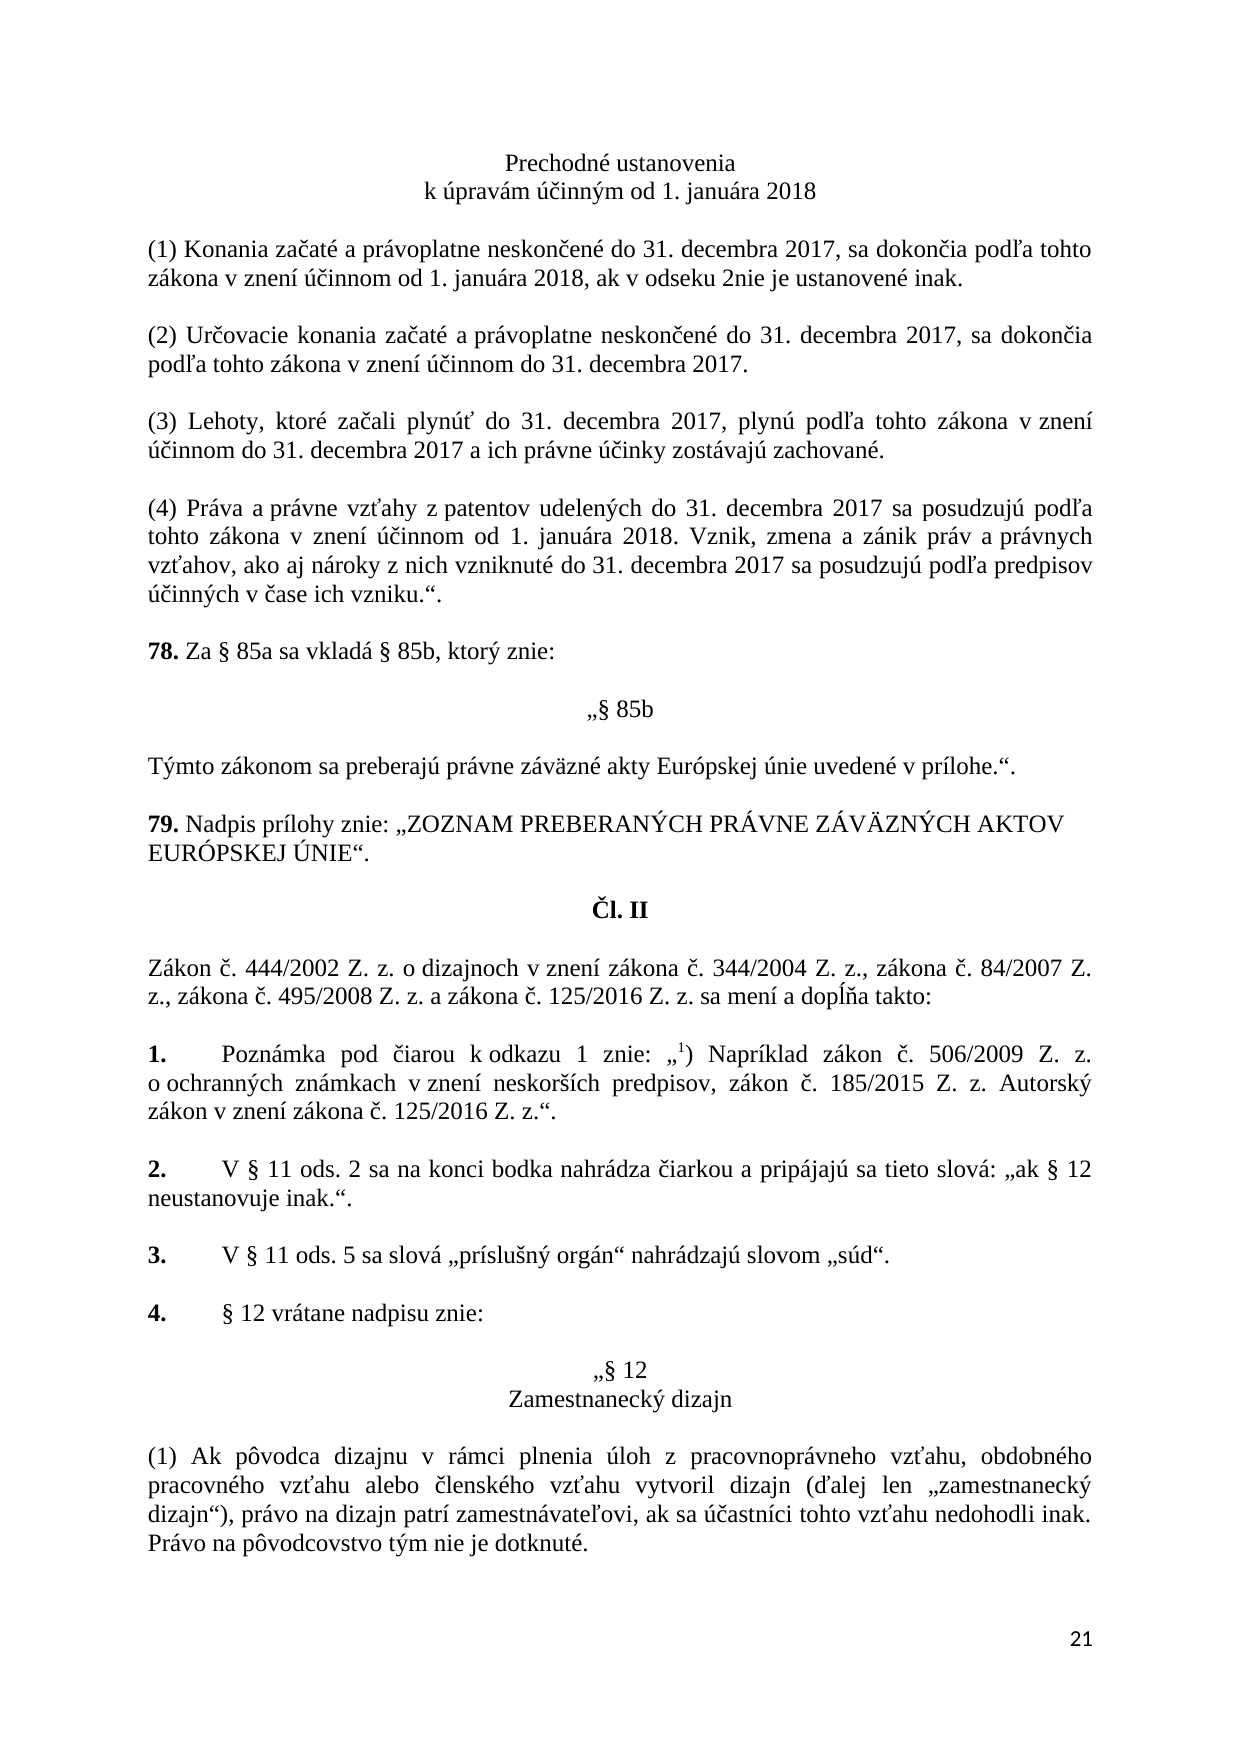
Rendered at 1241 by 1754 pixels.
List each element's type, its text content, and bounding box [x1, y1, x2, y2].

text 79. Nadpis prílohy znie: „ZOZNAM PREBERANÝCH PRÁVNE ZÁVÄZNÝCH AKTOV EURÓPSKEJ ÚNIE“. [148, 809, 1093, 866]
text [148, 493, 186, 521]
text 2. V § 11 ods. 2 sa na konci bodka nahrádza čiarkou a pripájajú sa tieto slová: „ak § 12 neustanovuje inak.“. [148, 1154, 1093, 1211]
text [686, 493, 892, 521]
text (2) Určovacie konania začaté a právoplatne neskončené do 31. decembra 2017, sa dokončia podľa tohto zákona v znení účinnom do 31. decembra 2017. [148, 320, 1093, 378]
text 1. Poznámka pod čiarou k odkazu 1 znie: „1) Napríklad zákon č. 506/2009 Z. z. o ochranných známkach v znení neskorších predpisov, zákon č. 185/2015 Z. z. Autorský zákon v znení zákona č. 125/2016 Z. z.“. [148, 1039, 1093, 1125]
text Čl. II [148, 895, 1093, 924]
text Zamestnanecký dizajn [148, 1384, 1093, 1413]
text (3) Lehoty, ktoré začali plynúť do 31. decembra 2017, plynú podľa tohto zákona v znení účinnom do 31. decembra 2017 a ich právne účinky zostávajú zachované. [148, 406, 1093, 464]
text (1) Konania začaté a právoplatne neskončené do 31. decembra 2017, sa dokončia podľa tohto zákona v znení účinnom od 1. januára 2018, ak v odseku 2nie je ustanovené inak. [148, 234, 1093, 291]
text „§ 85b [148, 694, 1093, 723]
text (1) Ak pôvodca dizajnu v rámci plnenia úloh z pracovnoprávneho vzťahu, obdobného pracovného vzťahu alebo členského vzťahu vytvoril dizajn (ďalej len „zamestnanecký dizajn“), právo na dizajn patrí zamestnávateľovi, ak sa účastníci tohto vzťahu nedohodli inak. Právo na pôvodcovstvo tým nie je dotknuté. [148, 1441, 1093, 1556]
text (4) Práva a právne vzťahy z patentov udelených do 31. decembra 2017 sa posudzujú podľa tohto zákona v znení účinnom od 1. januára 2018. Vznik, zmena a zánik práv a právnych vzťahov, ako aj nároky z nich vzniknuté do 31. decembra 2017 sa posudzujú podľa predpisov účinných v čase ich vzniku.“. [148, 521, 1093, 608]
text 4. § 12 vrátane nadpisu znie: [148, 1298, 1093, 1326]
text „§ 12 [148, 1355, 1093, 1384]
text Zákon č. 444/2002 Z. z. o dizajnoch v znení zákona č. 344/2004 Z. z., zákona č. 84/2007 Z. z., zákona č. 495/2008 Z. z. a zákona č. 125/2016 Z. z. sa mení a dopĺňa takto: [148, 953, 1093, 1010]
text Prechodné ustanovenia [148, 148, 1093, 176]
text 3. V § 11 ods. 5 sa slová „príslušný orgán“ nahrádzajú slovom „súd“. [148, 1240, 1093, 1269]
text k úpravám účinným od 1. januára 2018 [148, 176, 1093, 205]
text 78. Za § 85a sa vkladá § 85b, ktorý znie: [148, 636, 1093, 665]
text Týmto zákonom sa preberajú právne záväzné akty Európskej únie uvedené v prílohe.“. [148, 751, 1093, 780]
